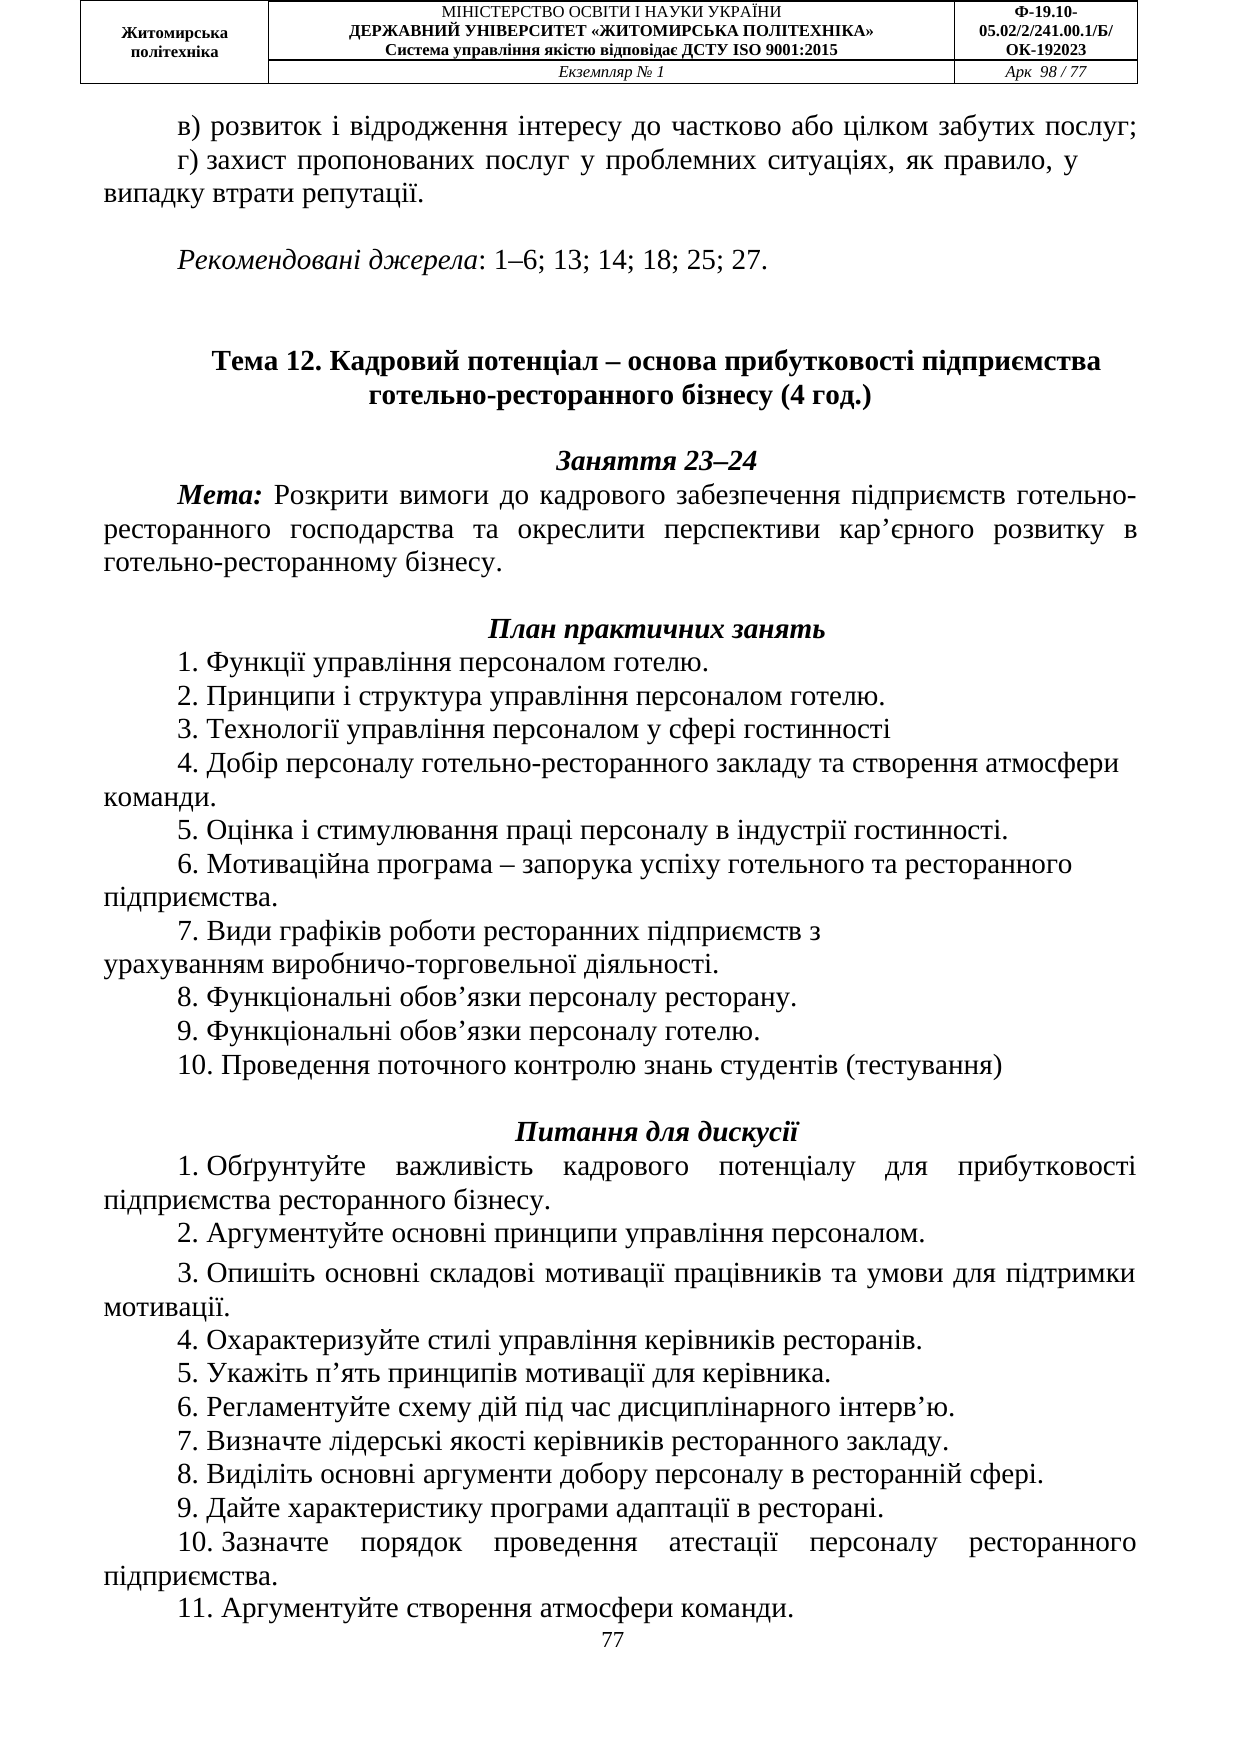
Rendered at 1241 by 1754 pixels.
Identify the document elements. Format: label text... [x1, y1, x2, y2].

list Добір персоналу готельно-ресторанного закладу та створення атмосфери команди. [103, 745, 1120, 812]
list Принципи і структура управління персоналом готелю. [177, 678, 1148, 712]
list Визначте лідерські якості керівників ресторанного закладу. [177, 1423, 1148, 1457]
list Функціональні обов’язки персоналу ресторану. [177, 980, 1148, 1014]
list Мотиваційна програма – запорука успіху готельного та ресторанного підприємства. [103, 846, 1073, 913]
list Функції управління персоналом готелю. [177, 645, 1148, 678]
text випадку втрати репутації. [103, 175, 1148, 209]
list Проведення поточного контролю знань студентів (тестування) [177, 1047, 1148, 1081]
list Оцінка і стимулювання праці персоналу в індустрії гостинності. [177, 812, 1148, 846]
subtitle Питання для дискусії [515, 1115, 1148, 1148]
text Мета: Розкрити вимоги до кадрового забезпечення підприємств готельно- ресторанного господарства та окреслити перспективи кар’єрного розвитку в готельно-ресторанному бізнесу. [103, 477, 1137, 578]
list Регламентуйте схему дій під час дисциплінарного інтерв’ю. [177, 1390, 1148, 1423]
subtitle План практичних занять [488, 612, 1148, 645]
subtitle Тема 12. Кадровий потенціал – основа прибутковості підприємства готельно-ресторанного бізнесу (4 год.) [211, 343, 1102, 410]
list Охарактеризуйте стилі управління керівників ресторанів. [177, 1323, 1148, 1356]
list Виділіть основні аргументи добору персоналу в ресторанній сфері. [177, 1457, 1148, 1491]
list Зазначте порядок проведення атестації персоналу ресторанного підприємства. [103, 1524, 1137, 1591]
list Дайте характеристику програми адаптації в ресторані. [177, 1491, 1148, 1524]
subtitle Заняття 23–24 [556, 444, 1148, 477]
list Аргументуйте створення атмосфери команди. [177, 1591, 1148, 1624]
list Укажіть п’ять принципів мотивації для керівника. [177, 1356, 1148, 1390]
list Технології управління персоналом у сфері гостинності [177, 712, 1148, 745]
list Функціональні обов’язки персоналу готелю. [177, 1014, 1148, 1047]
list Види графіків роботи ресторанних підприємств з урахуванням виробничо-торговельної діяльності. [103, 913, 989, 980]
text Рекомендовані джерела: 1–6; 13; 14; 18; 25; 27. [177, 242, 1148, 276]
list Аргументуйте основні принципи управління персоналом. [177, 1215, 1148, 1249]
list Опишіть основні складові мотивації працівників та умови для підтримки мотивації. [103, 1256, 1137, 1323]
text в) розвиток і відродження інтересу до частково або цілком забутих послуг; г) захист пропонованих послуг у проблемних ситуаціях, як правило, у [177, 108, 1137, 175]
list Обґрунтуйте важливість кадрового потенціалу для прибутковості підприємства ресторанного бізнесу. [103, 1148, 1137, 1215]
